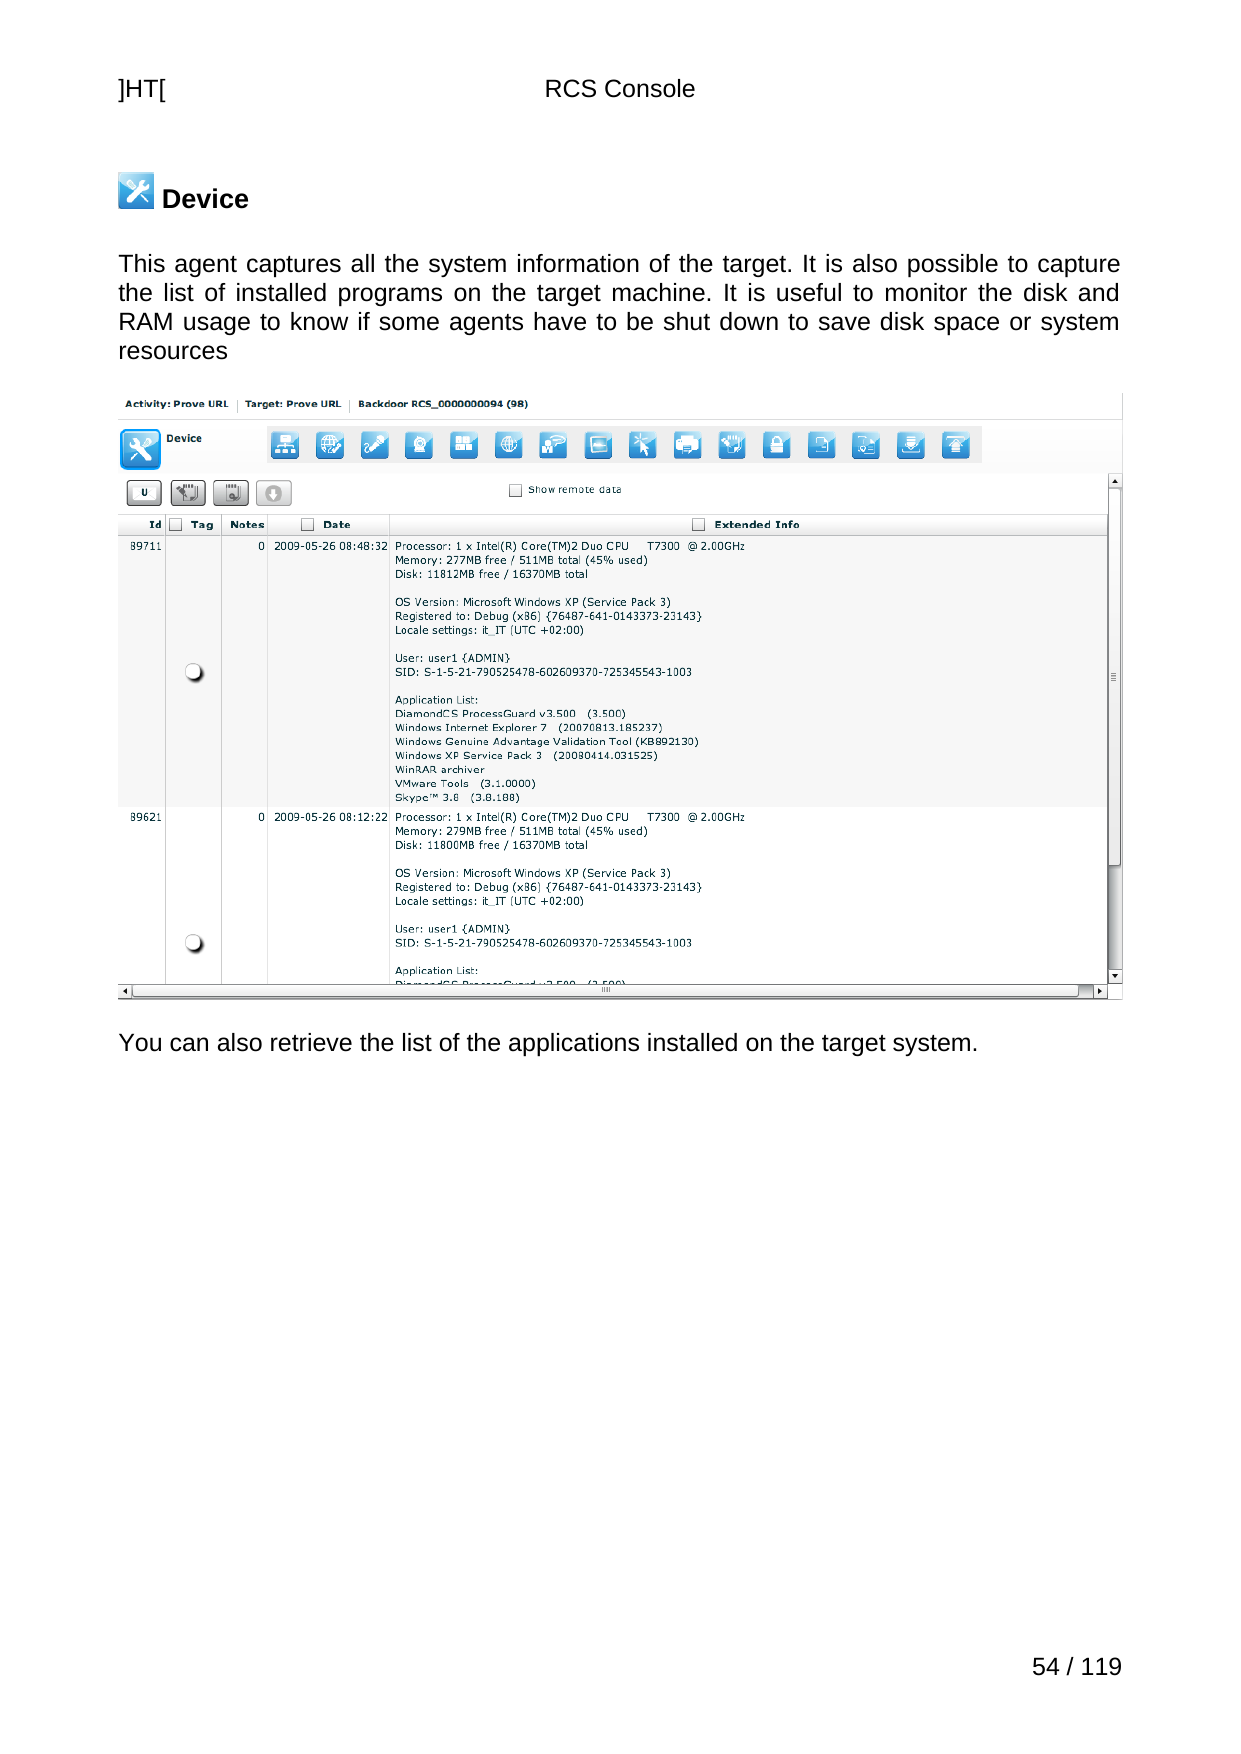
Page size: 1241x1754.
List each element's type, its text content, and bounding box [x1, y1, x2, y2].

text This agent captures all the system information of the target. It is also possible to capture the list of installed programs on the target machine. It is useful to monitor the disk and RAM usage to know if some agents have to be shut down to save disk space or system resources [118, 249, 1122, 364]
picture [118, 393, 1123, 1000]
subtitle Device [118, 173, 1122, 214]
text You can also retrieve the list of the applications installed on the target system. [118, 1028, 1122, 1057]
picture [118, 172, 154, 209]
